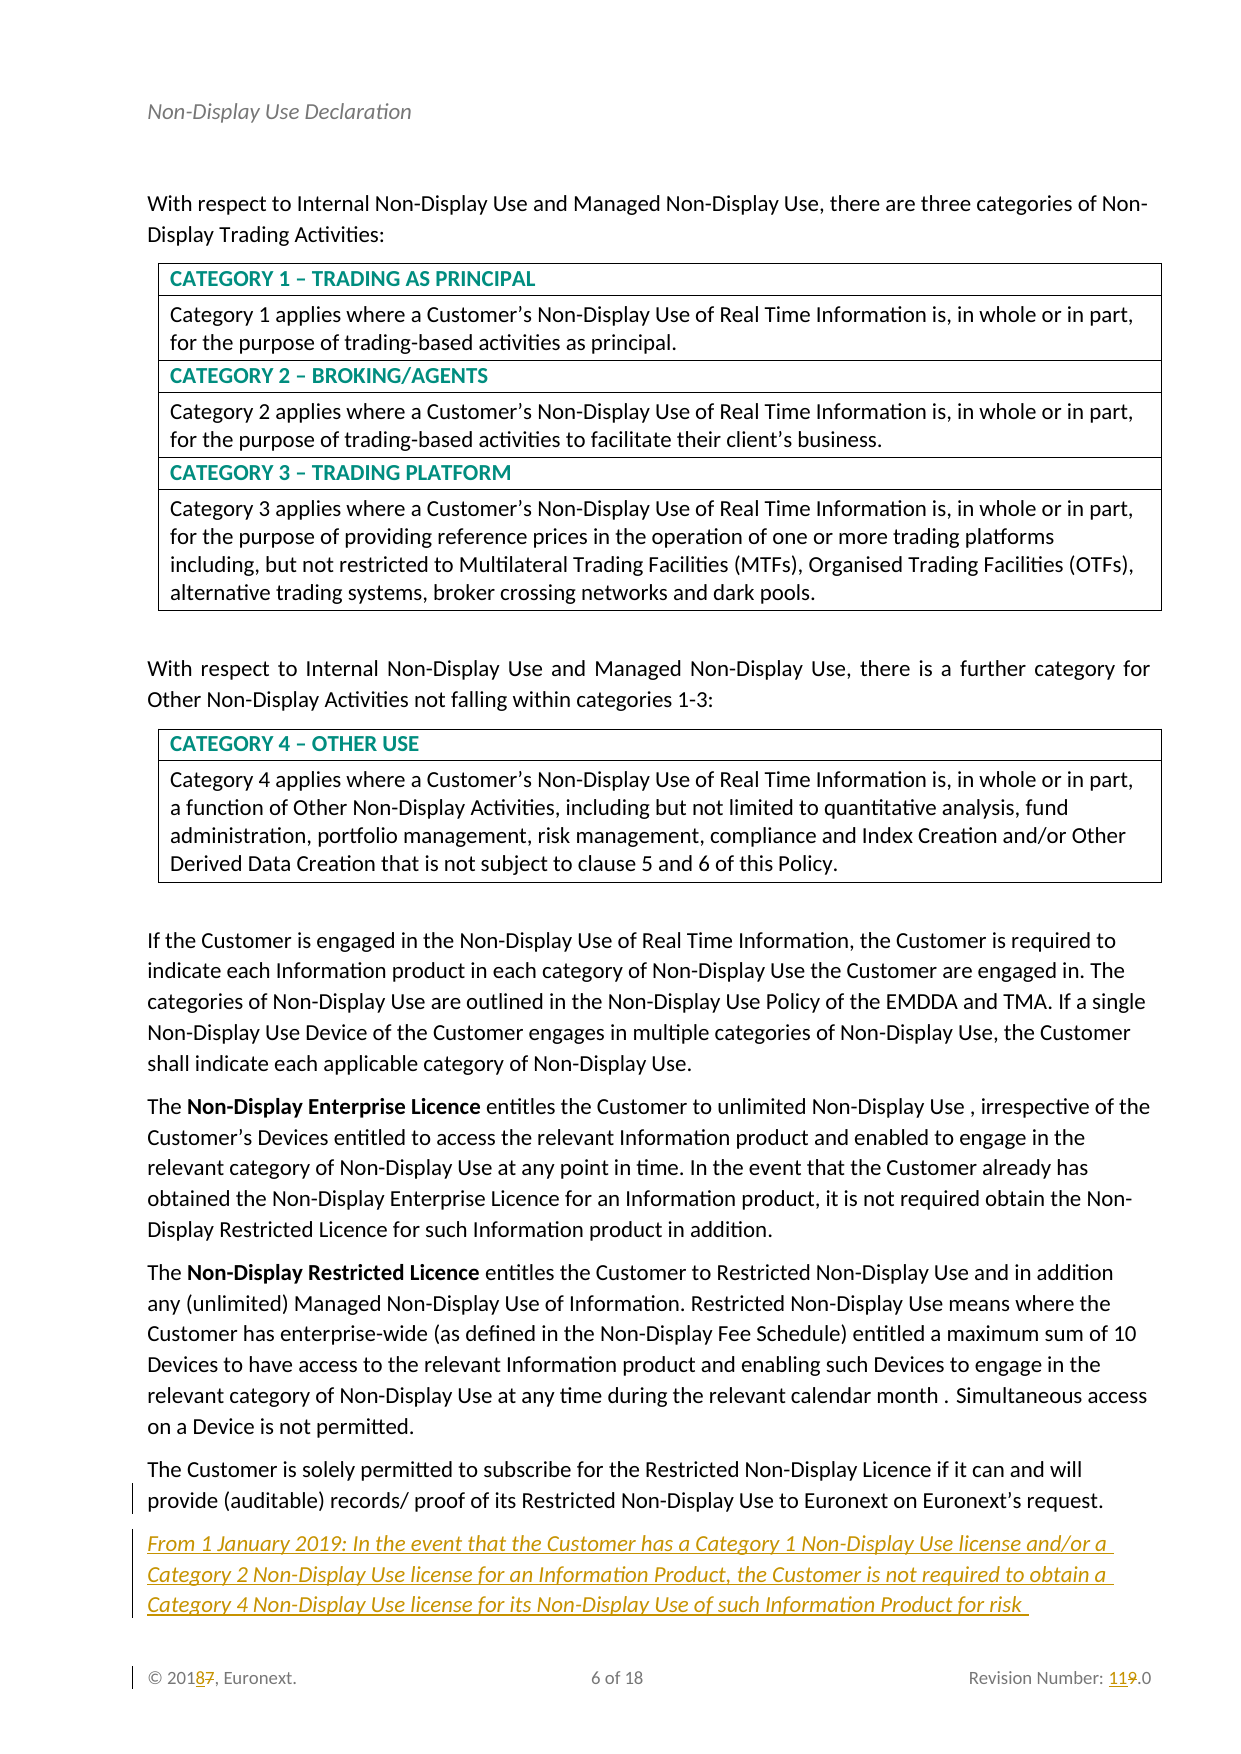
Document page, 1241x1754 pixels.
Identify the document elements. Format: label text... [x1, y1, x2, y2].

text If the Customer is engaged in the Non-Display Use of Real Time Information, the Customer is required to indicate each Information product in each category of Non-Display Use the Customer are engaged in. The categories of Non-Display Use are outlined in the Non-Display Use Policy of the EMDDA and TMA. If a single Non-Display Use Device of the Customer engages in multiple categories of Non-Display Use, the Customer shall indicate each applicable category of Non-Display Use. [147, 926, 1152, 1077]
text With respect to Internal Non-Display Use and Managed Non-Display Use, there are three categories of Non-Display Trading Activities: [147, 189, 1152, 248]
table_cell Category 3 applies where a Customer’s Non-Display Use of Real Time Information is, in whole or in part, for the purpose of providing reference prices in the operation of one or more trading platforms including, but not restricted to Multilateral Trading Facilities (MTFs), Organised Trading Facilities (OTFs), alternative trading systems, broker crossing networks and dark pools. [159, 490, 1161, 610]
text With respect to Internal Non-Display Use and Managed Non-Display Use, there is a further category for Other Non-Display Activities not falling within categories 1-3: [147, 654, 1152, 713]
table_cell Category 1 applies where a Customer’s Non-Display Use of Real Time Information is, in whole or in part, for the purpose of trading-based activities as principal. [159, 296, 1161, 360]
table_cell Category 2 applies where a Customer’s Non-Display Use of Real Time Information is, in whole or in part, for the purpose of trading-based activities to facilitate their client’s business. [159, 393, 1161, 457]
text The Customer is solely permitted to subscribe for the Restricted Non-Display Licence if it can and will provide (auditable) records/ proof of its Restricted Non-Display Use to Euronext on Euronext’s request. [147, 1455, 1152, 1514]
text The Non-Display Enterprise Licence entitles the Customer to unlimited Non-Display Use , irrespective of the Customer’s Devices entitled to access the relevant Information product and enabled to engage in the relevant category of Non-Display Use at any point in time. In the event that the Customer already has obtained the Non-Display Enterprise Licence for an Information product, it is not required obtain the Non-Display Restricted Licence for such Information product in addition. [147, 1092, 1152, 1243]
text The Non-Display Restricted Licence entitles the Customer to Restricted Non-Display Use and in addition any (unlimited) Managed Non-Display Use of Information. Restricted Non-Display Use means where the Customer has enterprise-wide (as defined in the Non-Display Fee Schedule) entitled a maximum sum of 10 Devices to have access to the relevant Information product and enabling such Devices to engage in the relevant category of Non-Display Use at any time during the relevant calendar month . Simultaneous access on a Device is not permitted. [147, 1258, 1152, 1440]
table_header CATEGORY 4 – Other Use [159, 730, 1161, 760]
table_header CATEGORY 1 – TRADING AS PRINCIPAL [159, 264, 1161, 294]
table_cell CATEGORY 3 – TRADING PLATFORM [159, 458, 1161, 489]
table_cell CATEGORY 2 – BROKING/AGENTS [159, 361, 1161, 392]
table_cell Category 4 applies where a Customer’s Non-Display Use of Real Time Information is, in whole or in part, a function of Other Non-Display Activities, including but not limited to quantitative analysis, fund administration, portfolio management, risk management, compliance and Index Creation and/or Other Derived Data Creation that is not subject to clause 5 and 6 of this Policy. [159, 761, 1161, 882]
